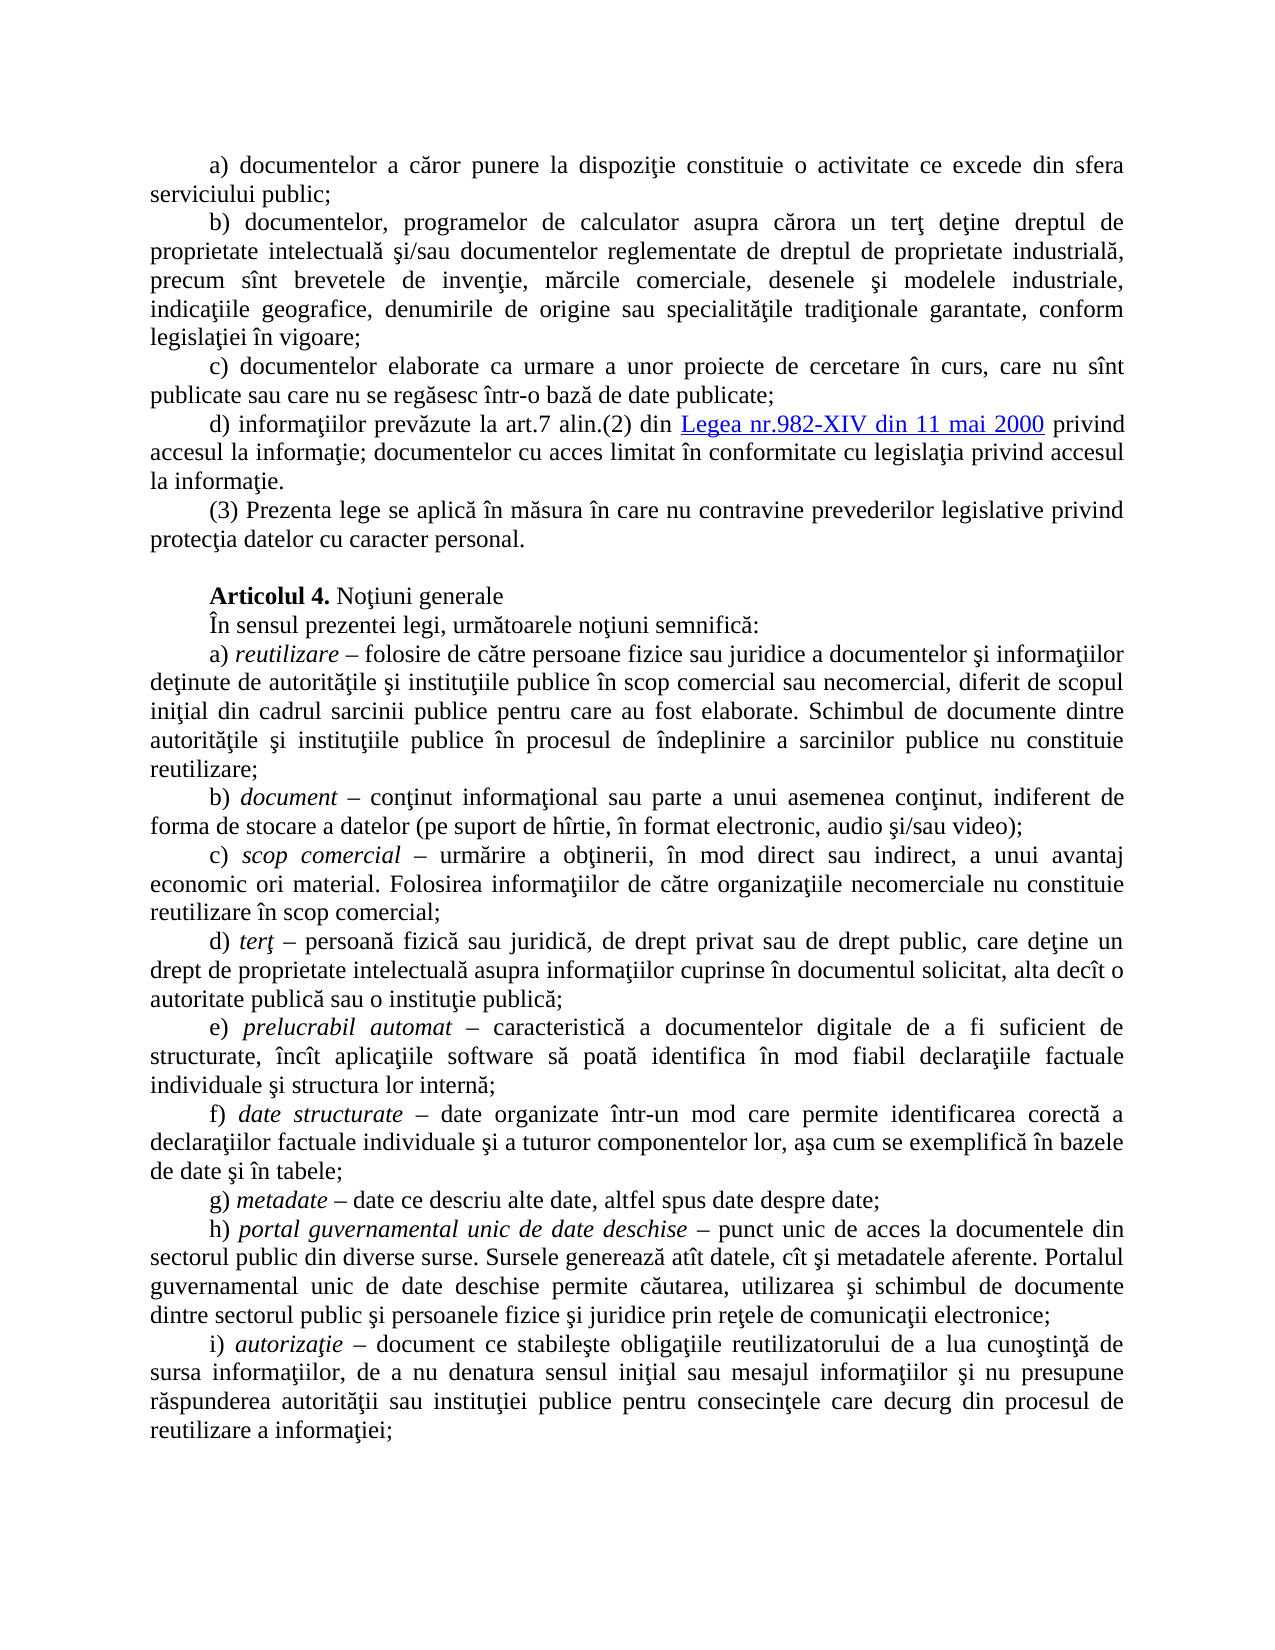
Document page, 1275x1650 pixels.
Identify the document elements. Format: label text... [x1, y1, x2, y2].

text Articolul 4. Noţiuni generale [150, 581, 1125, 610]
text i) autorizaţie – document ce stabileşte obligaţiile reutilizatorului de a lua cunoştinţă de sursa informaţiilor, de a nu denatura sensul iniţial sau mesajul informaţiilor şi nu presupune răspunderea autorităţii sau instituţiei publice pentru consecinţele care decurg din procesul de reutilizare a informaţiei; [150, 1329, 1125, 1444]
text c) documentelor elaborate ca urmare a unor proiecte de cercetare în curs, care nu sînt publicate sau care nu se regăsesc într-o bază de date publicate; [150, 351, 1125, 409]
text d) terţ – persoană fizică sau juridică, de drept privat sau de drept public, care deţine un drept de proprietate intelectuală asupra informaţiilor cuprinse în documentul solicitat, alta decît o autoritate publică sau o instituţie publică; [150, 926, 1125, 1012]
text a) documentelor a căror punere la dispoziţie constituie o activitate ce excede din sfera serviciului public; [150, 150, 1125, 207]
text (3) Prezenta lege se aplică în măsura în care nu contravine prevederilor legislative privind protecţia datelor cu caracter personal. [150, 495, 1125, 552]
text a) reutilizare – folosire de către persoane fizice sau juridice a documentelor şi informaţiilor deţinute de autorităţile şi instituţiile publice în scop comercial sau necomercial, diferit de scopul iniţial din cadrul sarcinii publice pentru care au fost elaborate. Schimbul de documente dintre autorităţile şi instituţiile publice în procesul de îndeplinire a sarcinilor publice nu constituie reutilizare; [150, 639, 1125, 782]
text În sensul prezentei legi, următoarele noţiuni semnifică: [150, 610, 1125, 639]
text e) prelucrabil automat – caracteristică a documentelor digitale de a fi suficient de structurate, încît aplicaţiile software să poată identifica în mod fiabil declaraţiile factuale individuale şi structura lor internă; [150, 1012, 1125, 1099]
text b) document – conţinut informaţional sau parte a unui asemenea conţinut, indiferent de forma de stocare a datelor (pe suport de hîrtie, în format electronic, audio şi/sau video); [150, 782, 1125, 840]
text d) informaţiilor prevăzute la art.7 alin.(2) din Legea nr.982-XIV din 11 mai 2000 privind accesul la informaţie; documentelor cu acces limitat în conformitate cu legislaţia privind accesul la informaţie. [150, 409, 1125, 495]
text b) documentelor, programelor de calculator asupra cărora un terţ deţine dreptul de proprietate intelectuală şi/sau documentelor reglementate de dreptul de proprietate industrială, precum sînt brevetele de invenţie, mărcile comerciale, desenele şi modelele industriale, indicaţiile geografice, denumirile de origine sau specialităţile tradiţionale garantate, conform legislaţiei în vigoare; [150, 207, 1125, 351]
text g) metadate – date ce descriu alte date, altfel spus date despre date; [150, 1185, 1125, 1214]
text f) date structurate – date organizate într-un mod care permite identificarea corectă a declaraţiilor factuale individuale şi a tuturor componentelor lor, aşa cum se exemplifică în bazele de date şi în tabele; [150, 1099, 1125, 1185]
text h) portal guvernamental unic de date deschise – punct unic de acces la documentele din sectorul public din diverse surse. Sursele generează atît datele, cît şi metadatele aferente. Portalul guvernamental unic de date deschise permite căutarea, utilizarea şi schimbul de documente dintre sectorul public şi persoanele fizice şi juridice prin reţele de comunicaţii electronice; [150, 1214, 1125, 1329]
text c) scop comercial – urmărire a obţinerii, în mod direct sau indirect, a unui avantaj economic ori material. Folosirea informaţiilor de către organizaţiile necomerciale nu constituie reutilizare în scop comercial; [150, 840, 1125, 926]
